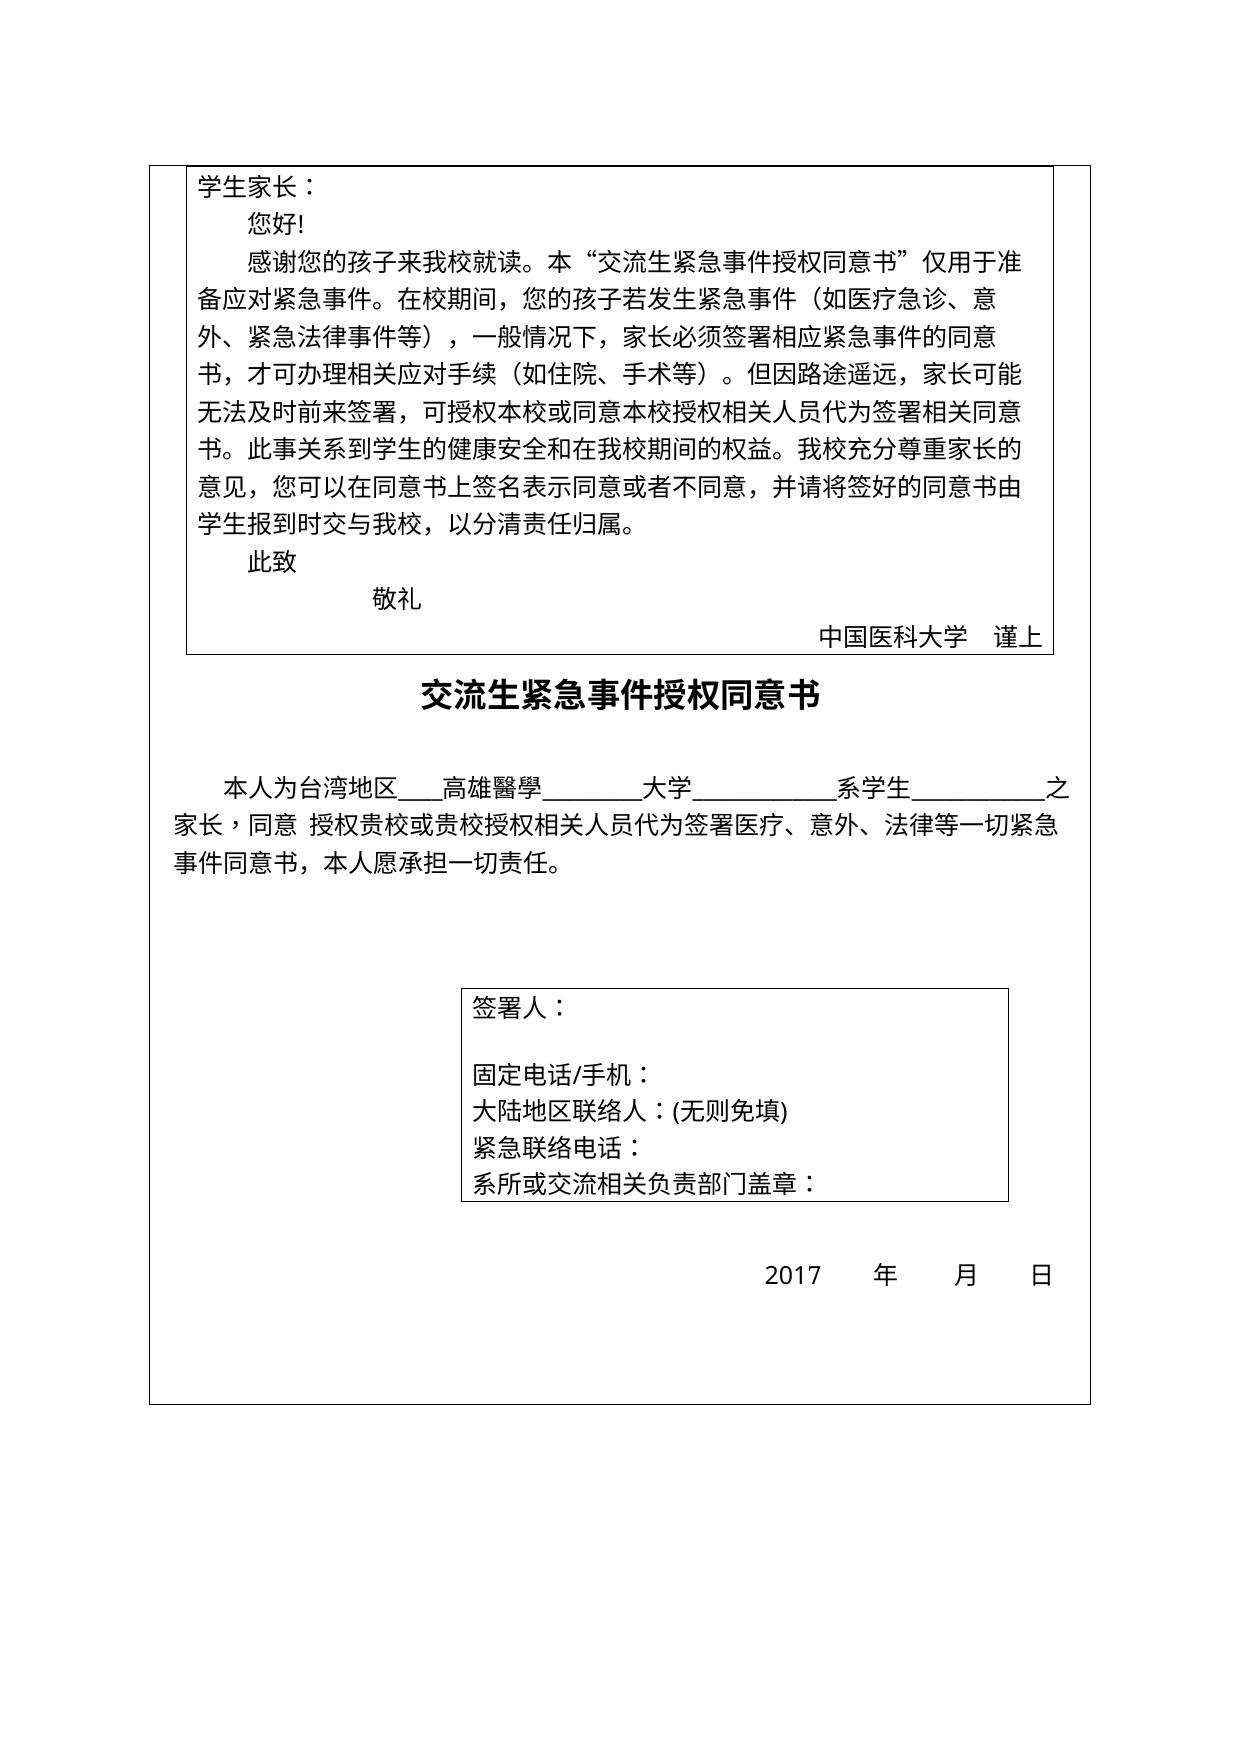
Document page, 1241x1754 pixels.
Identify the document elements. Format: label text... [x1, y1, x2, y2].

table_header 交流生紧急事件授权同意书 本人为台湾地区____高雄醫學_________大学_____________系学生____________之家长，同意 授权贵校或贵校授权相关人员代为签署医疗、意外、法律等一切紧急事件同意书，本人愿承担一切责任。 2017 年 月 日 [150, 166, 1090, 1404]
